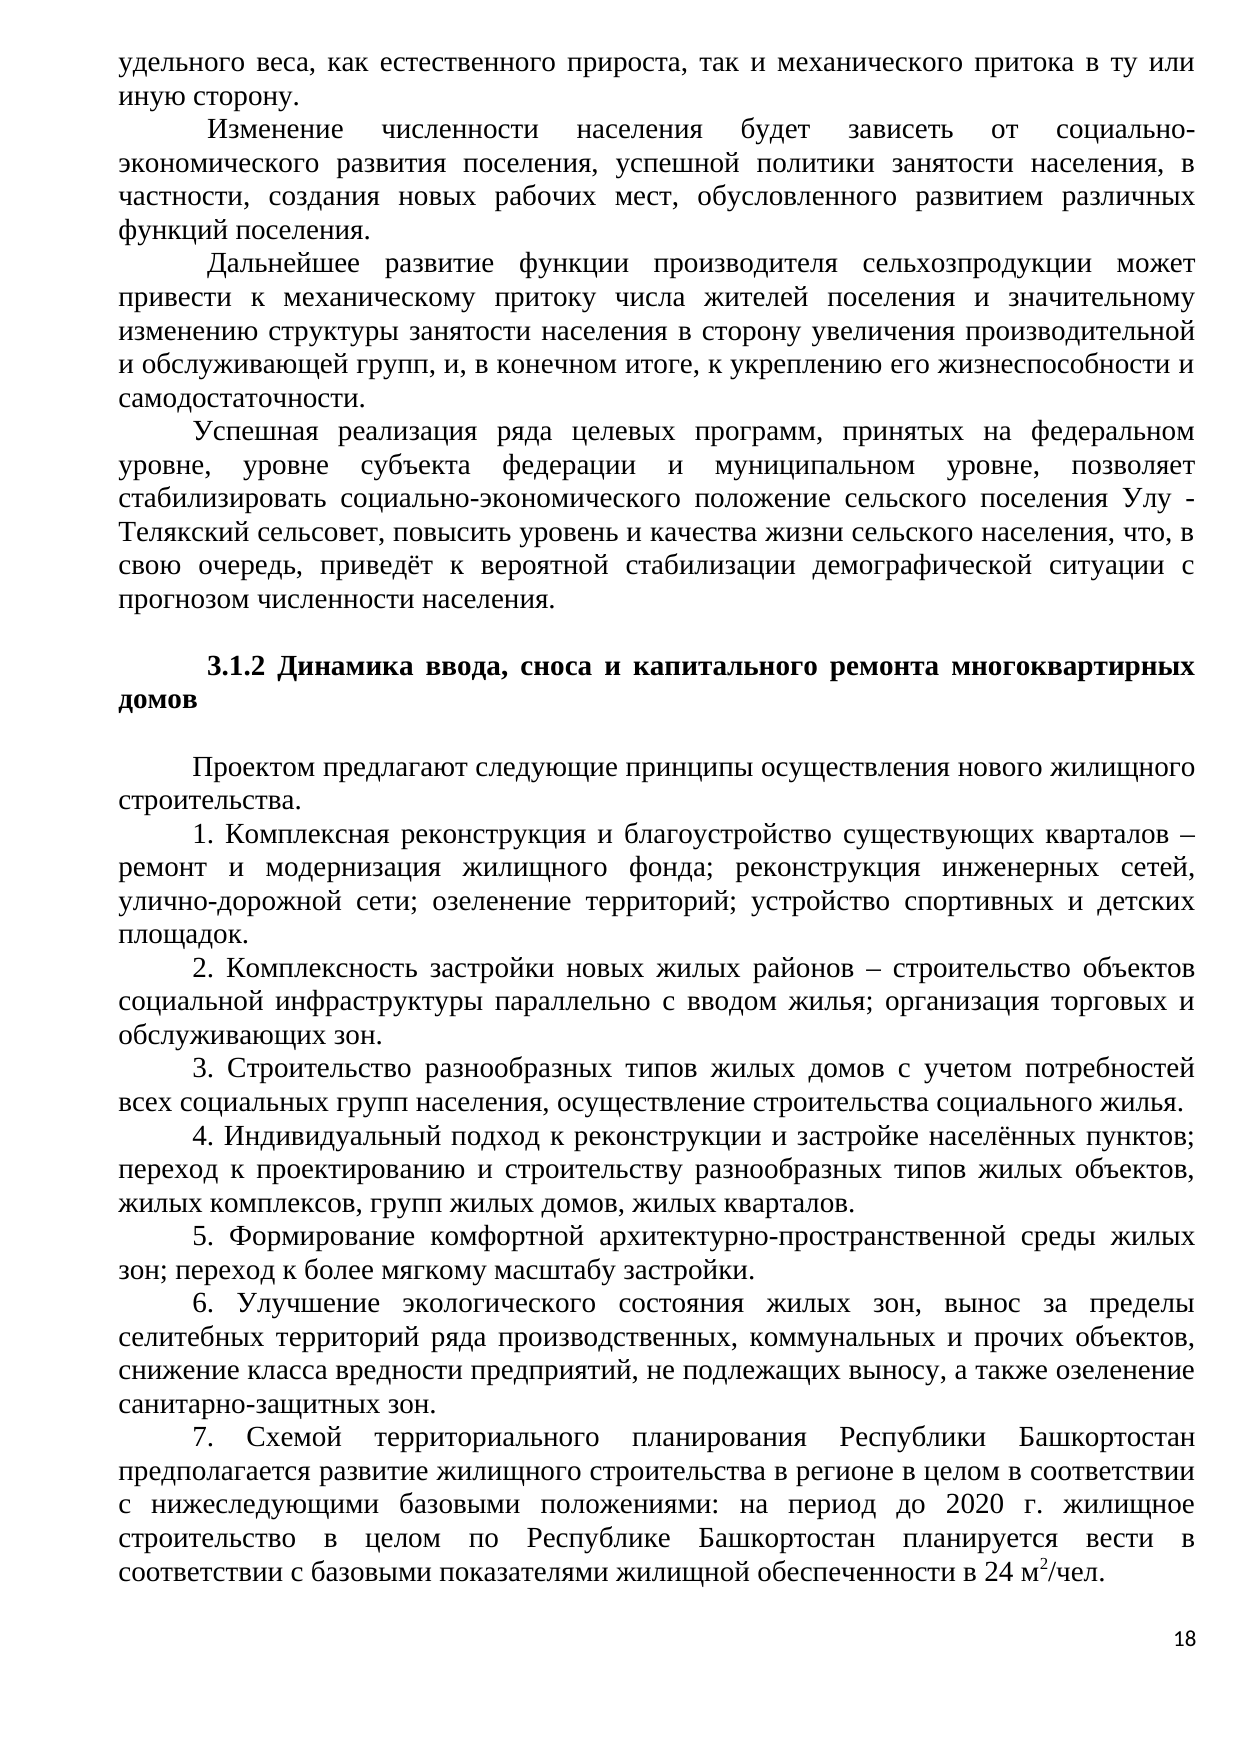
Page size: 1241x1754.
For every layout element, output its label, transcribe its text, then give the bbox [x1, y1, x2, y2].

text Проектом предлагают следующие принципы осуществления нового жилищного строительства. [118, 749, 1196, 816]
text Изменение численности населения будет зависеть от социально-экономического развития поселения, успешной политики занятости населения, в частности, создания новых рабочих мест, обусловленного развитием различных функций поселения. [118, 111, 1196, 246]
text 5. Формирование комфортной архитектурно-пространственной среды жилых зон; переход к более мягкому масштабу застройки. [118, 1218, 1196, 1285]
text Успешная реализация ряда целевых программ, принятых на федеральном уровне, уровне субъекта федерации и муниципальном уровне, позволяет стабилизировать социально-экономического положение сельского поселения Улу - Телякский сельсовет, повысить уровень и качества жизни сельского населения, что, в свою очередь, приведёт к вероятной стабилизации демографической ситуации с прогнозом численности населения. [118, 413, 1196, 614]
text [118, 44, 1196, 111]
text 4. Индивидуальный подход к реконструкции и застройке населённых пунктов; переход к проектированию и строительству разнообразных типов жилых объектов, жилых комплексов, групп жилых домов, жилых кварталов. [118, 1118, 1196, 1218]
text 1. Комплексная реконструкция и благоустройство существующих кварталов – ремонт и модернизация жилищного фонда; реконструкция инженерных сетей, улично-дорожной сети; озеленение территорий; устройство спортивных и детских площадок. [118, 816, 1196, 950]
text 7. Схемой территориального планирования Республики Башкортостан предполагается развитие жилищного строительства в регионе в целом в соответствии с нижеследующими базовыми положениями: на период до 2020 г. жилищное строительство в целом по Республике Башкортостан планируется вести в соответствии с базовыми показателями жилищной обеспеченности в 24 м2/чел. [118, 1419, 1196, 1587]
text Дальнейшее развитие функции производителя сельхозпродукции может привести к механическому притоку числа жителей поселения и значительному изменению структуры занятости населения в сторону увеличения производительной и обслуживающей групп, и, в конечном итоге, к укреплению его жизнеспособности и самодостаточности. [118, 246, 1196, 413]
text 2. Комплексность застройки новых жилых районов – строительство объектов социальной инфраструктуры параллельно с вводом жилья; организация торговых и обслуживающих зон. [118, 950, 1196, 1051]
text 3. Строительство разнообразных типов жилых домов с учетом потребностей всех социальных групп населения, осуществление строительства социального жилья. [118, 1051, 1196, 1118]
text 3.1.2 Динамика ввода, сноса и капитального ремонта многоквартирных домов [118, 648, 1196, 715]
text 6. Улучшение экологического состояния жилых зон, вынос за пределы селитебных территорий ряда производственных, коммунальных и прочих объектов, снижение класса вредности предприятий, не подлежащих выносу, а также озеленение санитарно-защитных зон. [118, 1285, 1196, 1419]
